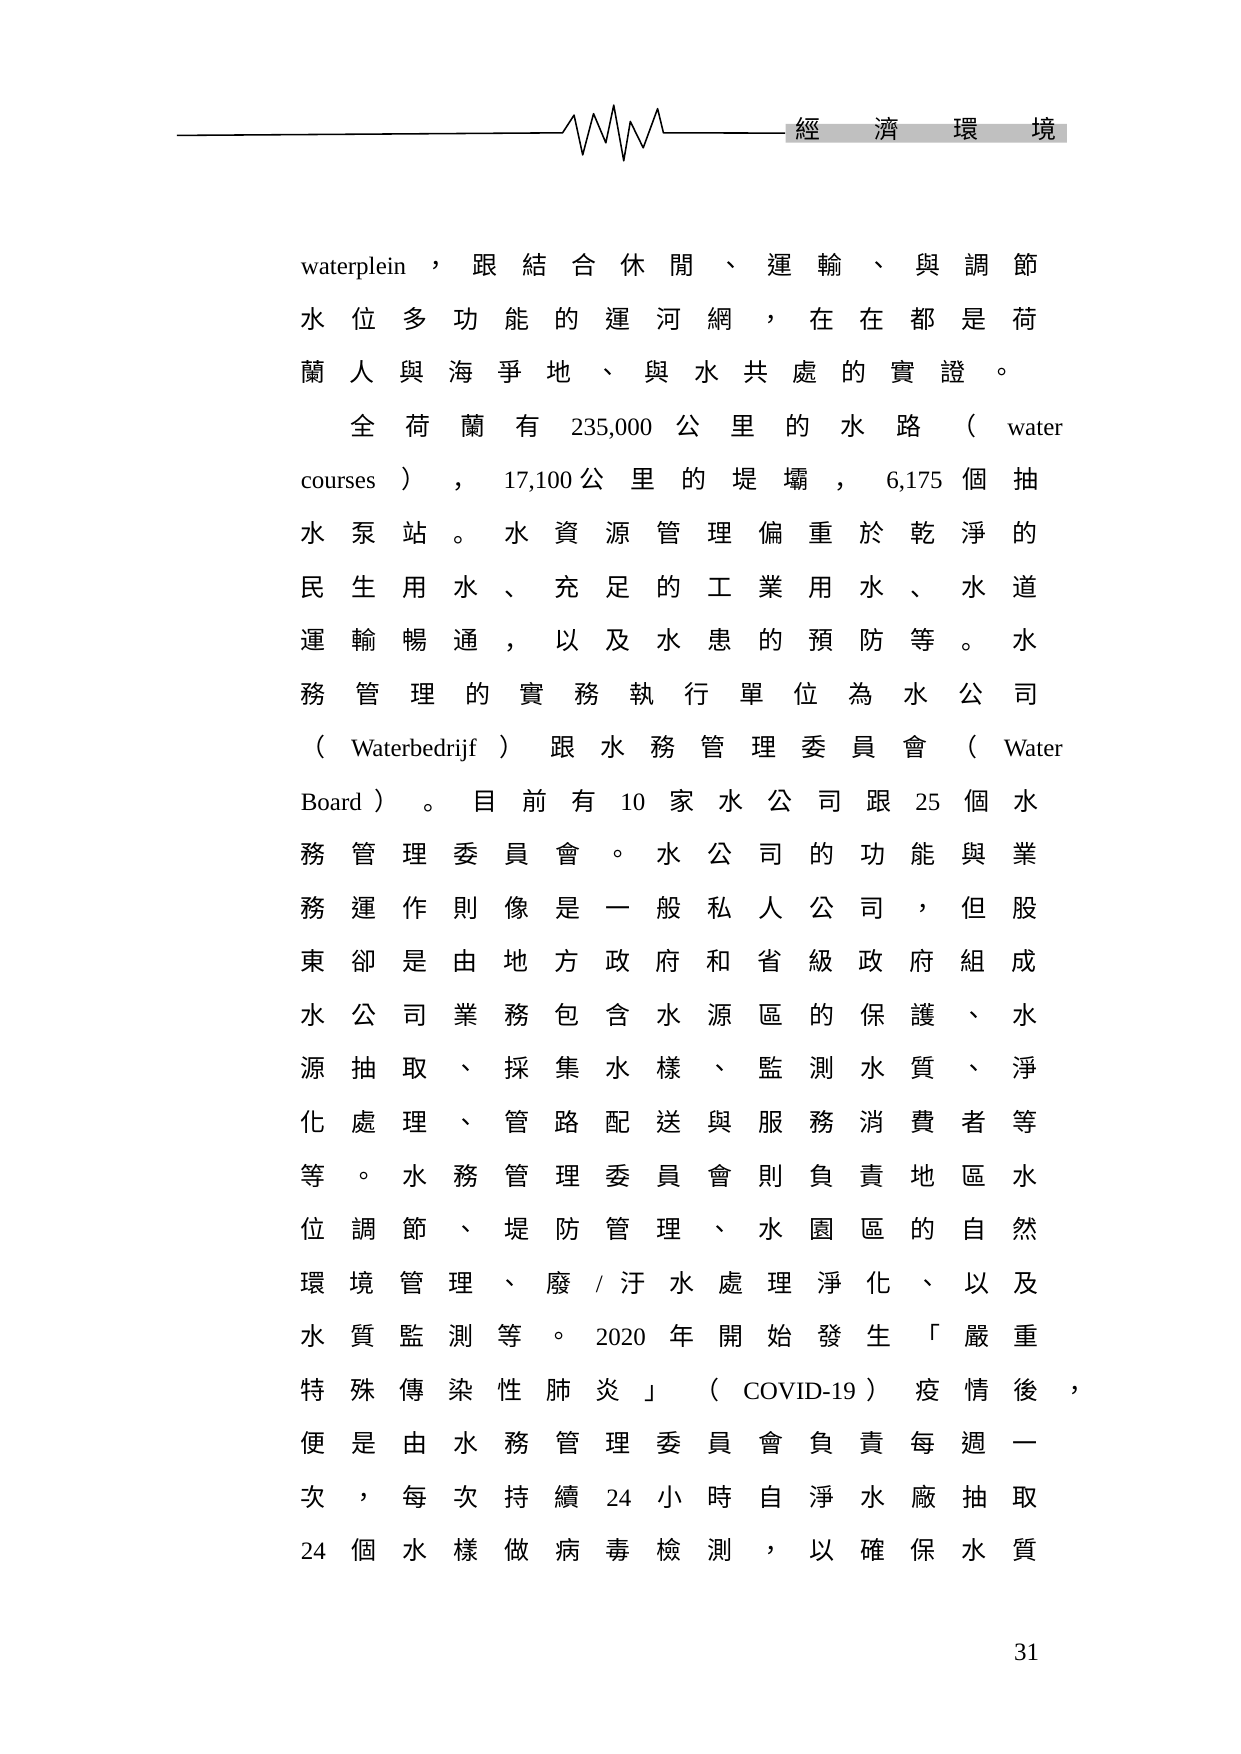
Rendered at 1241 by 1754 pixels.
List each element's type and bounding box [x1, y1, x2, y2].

text [276, 237, 1063, 398]
text [276, 398, 1063, 1576]
